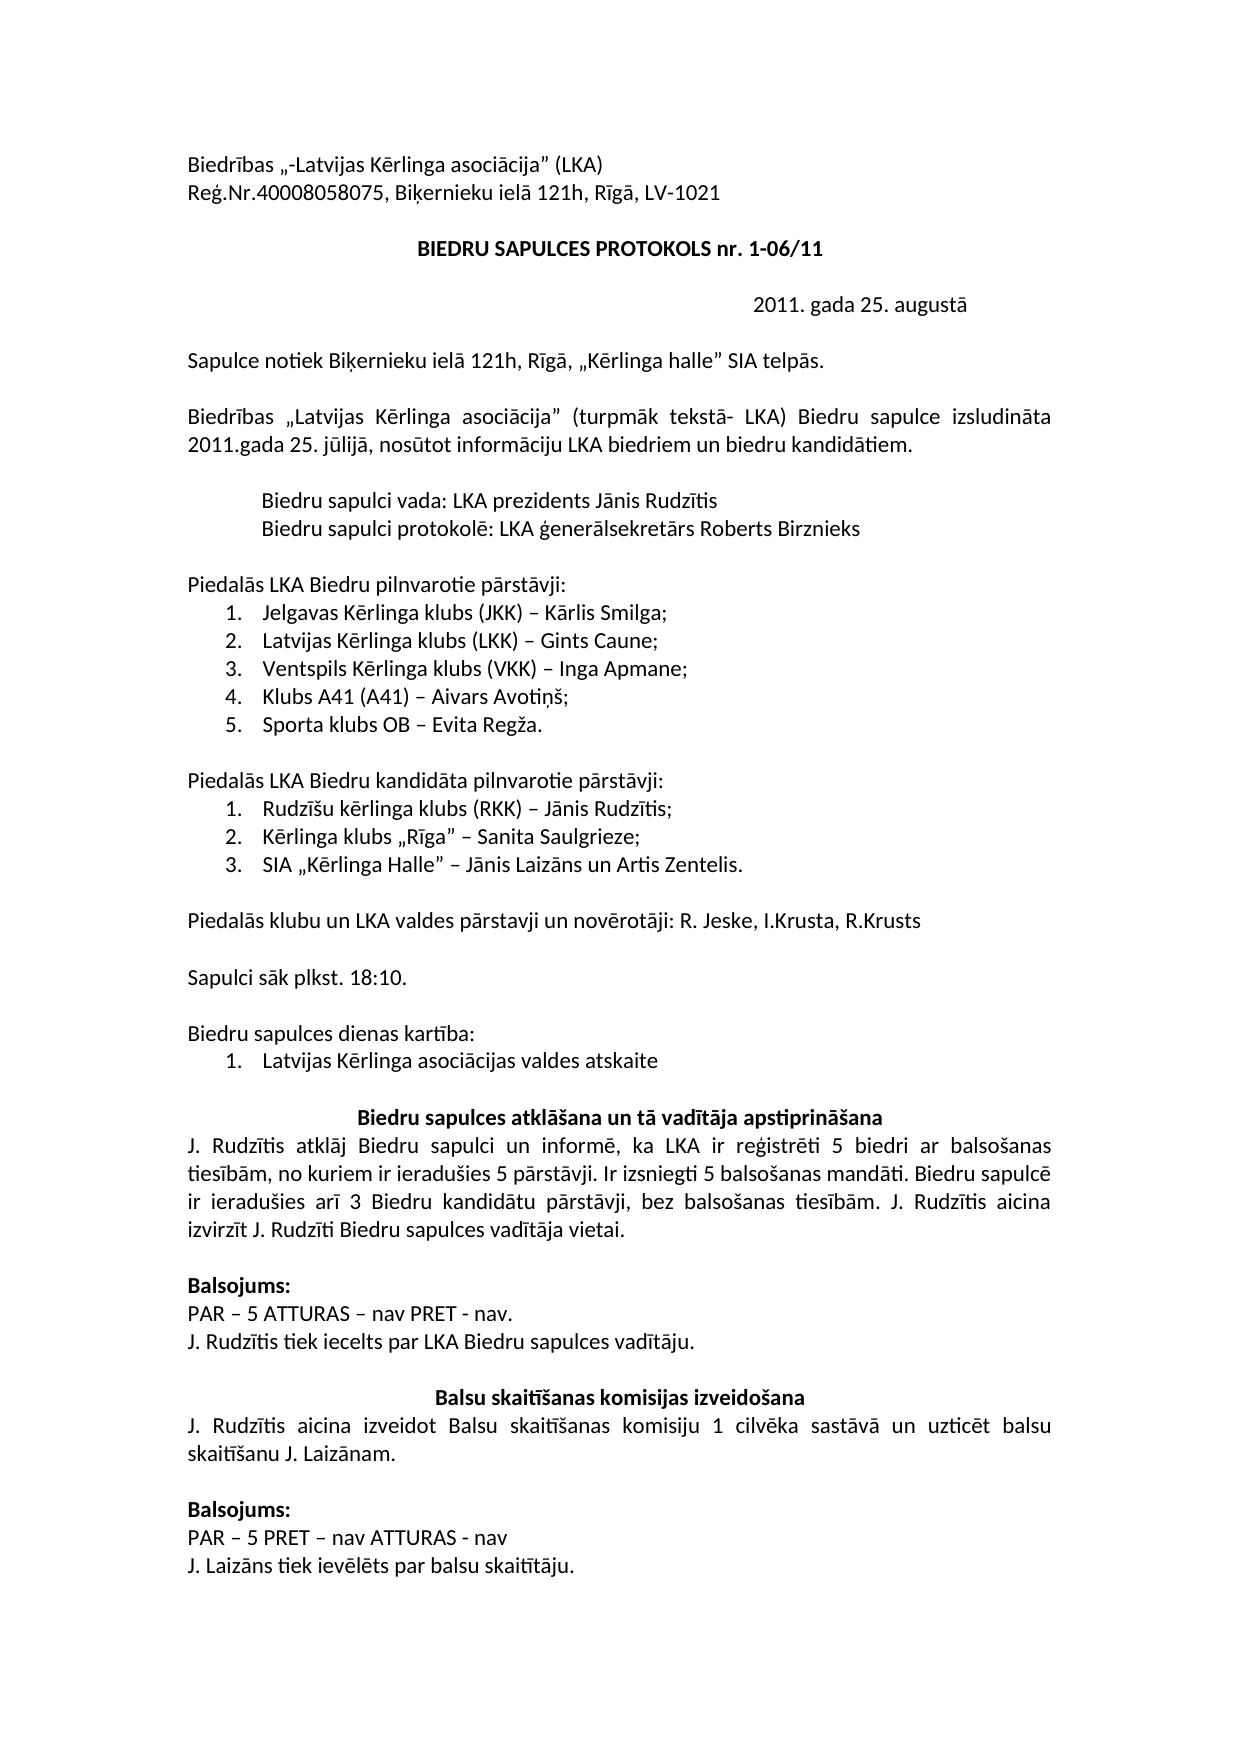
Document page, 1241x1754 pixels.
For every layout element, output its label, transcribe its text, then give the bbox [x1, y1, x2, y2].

text BIEDRU SAPULCES PROTOKOLS nr. 1-06/11 [187, 234, 1053, 262]
list Jelgavas Kērlinga klubs (JKK) – Kārlis Smilga; [225, 598, 1053, 626]
text Biedrības „Latvijas Kērlinga asociācija” (turpmāk tekstā- LKA) Biedru sapulce izsludināta 2011.gada 25. jūlijā, nosūtot informāciju LKA biedriem un biedru kandidātiem. [187, 402, 1053, 458]
text J. Rudzītis tiek iecelts par LKA Biedru sapulces vadītāju. [187, 1327, 1053, 1355]
text Piedalās LKA Biedru kandidāta pilnvarotie pārstāvji: [187, 766, 1053, 794]
list Latvijas Kērlinga klubs (LKK) – Gints Caune; [225, 626, 1053, 654]
text Biedru sapulci vada: LKA prezidents Jānis Rudzītis [261, 486, 1053, 514]
text Balsojums: [187, 1271, 1053, 1299]
text Biedru sapulces atklāšana un tā vadītāja apstiprināšana [187, 1103, 1053, 1131]
list Ventspils Kērlinga klubs (VKK) – Inga Apmane; [225, 654, 1053, 682]
text J. Rudzītis aicina izveidot Balsu skaitīšanas komisiju 1 cilvēka sastāvā un uzticēt balsu skaitīšanu J. Laizānam. [187, 1411, 1053, 1467]
text PAR – 5 ATTURAS – nav PRET - nav. [187, 1299, 1053, 1327]
list SIA „Kērlinga Halle” – Jānis Laizāns un Artis Zentelis. [225, 851, 1053, 878]
list Sporta klubs OB – Evita Regža. [225, 710, 1053, 738]
list Latvijas Kērlinga asociācijas valdes atskaite [225, 1047, 1053, 1075]
text Sapulce notiek Biķernieku ielā 121h, Rīgā, „Kērlinga halle” SIA telpās. [187, 346, 1053, 374]
text Biedrības „-Latvijas Kērlinga asociācija” (LKA) [187, 150, 1053, 178]
text J. Rudzītis atklāj Biedru sapulci un informē, ka LKA ir reģistrēti 5 biedri ar balsošanas tiesībām, no kuriem ir ieradušies 5 pārstāvji. Ir izsniegti 5 balsošanas mandāti. Biedru sapulcē ir ieradušies arī 3 Biedru kandidātu pārstāvji, bez balsošanas tiesībām. J. Rudzītis aicina izvirzīt J. Rudzīti Biedru sapulces vadītāja vietai. [187, 1131, 1053, 1243]
text PAR – 5 PRET – nav ATTURAS - nav [187, 1523, 1053, 1551]
text Balsu skaitīšanas komisijas izveidošana [187, 1383, 1053, 1411]
text Piedalās LKA Biedru pilnvarotie pārstāvji: [187, 570, 1053, 598]
text Piedalās klubu un LKA valdes pārstavji un novērotāji: R. Jeske, I.Krusta, R.Krusts [187, 907, 1053, 934]
text Biedru sapulces dienas kartība: [187, 1019, 1053, 1047]
list Kērlinga klubs „Rīga” – Sanita Saulgrieze; [225, 822, 1053, 851]
text Sapulci sāk plkst. 18:10. [187, 963, 1053, 991]
text Biedru sapulci protokolē: LKA ģenerālsekretārs Roberts Birznieks [261, 514, 1053, 542]
text J. Laizāns tiek ievēlēts par balsu skaitītāju. [187, 1551, 1053, 1579]
text Balsojums: [187, 1495, 1053, 1523]
list Klubs A41 (A41) – Aivars Avotiņš; [225, 682, 1053, 710]
list Rudzīšu kērlinga klubs (RKK) – Jānis Rudzītis; [225, 794, 1053, 822]
text 2011. gada 25. augustā [187, 290, 1053, 318]
text Reģ.Nr., Biķernieku ielā 121h, Rīgā, LV-1021 [187, 178, 1053, 206]
